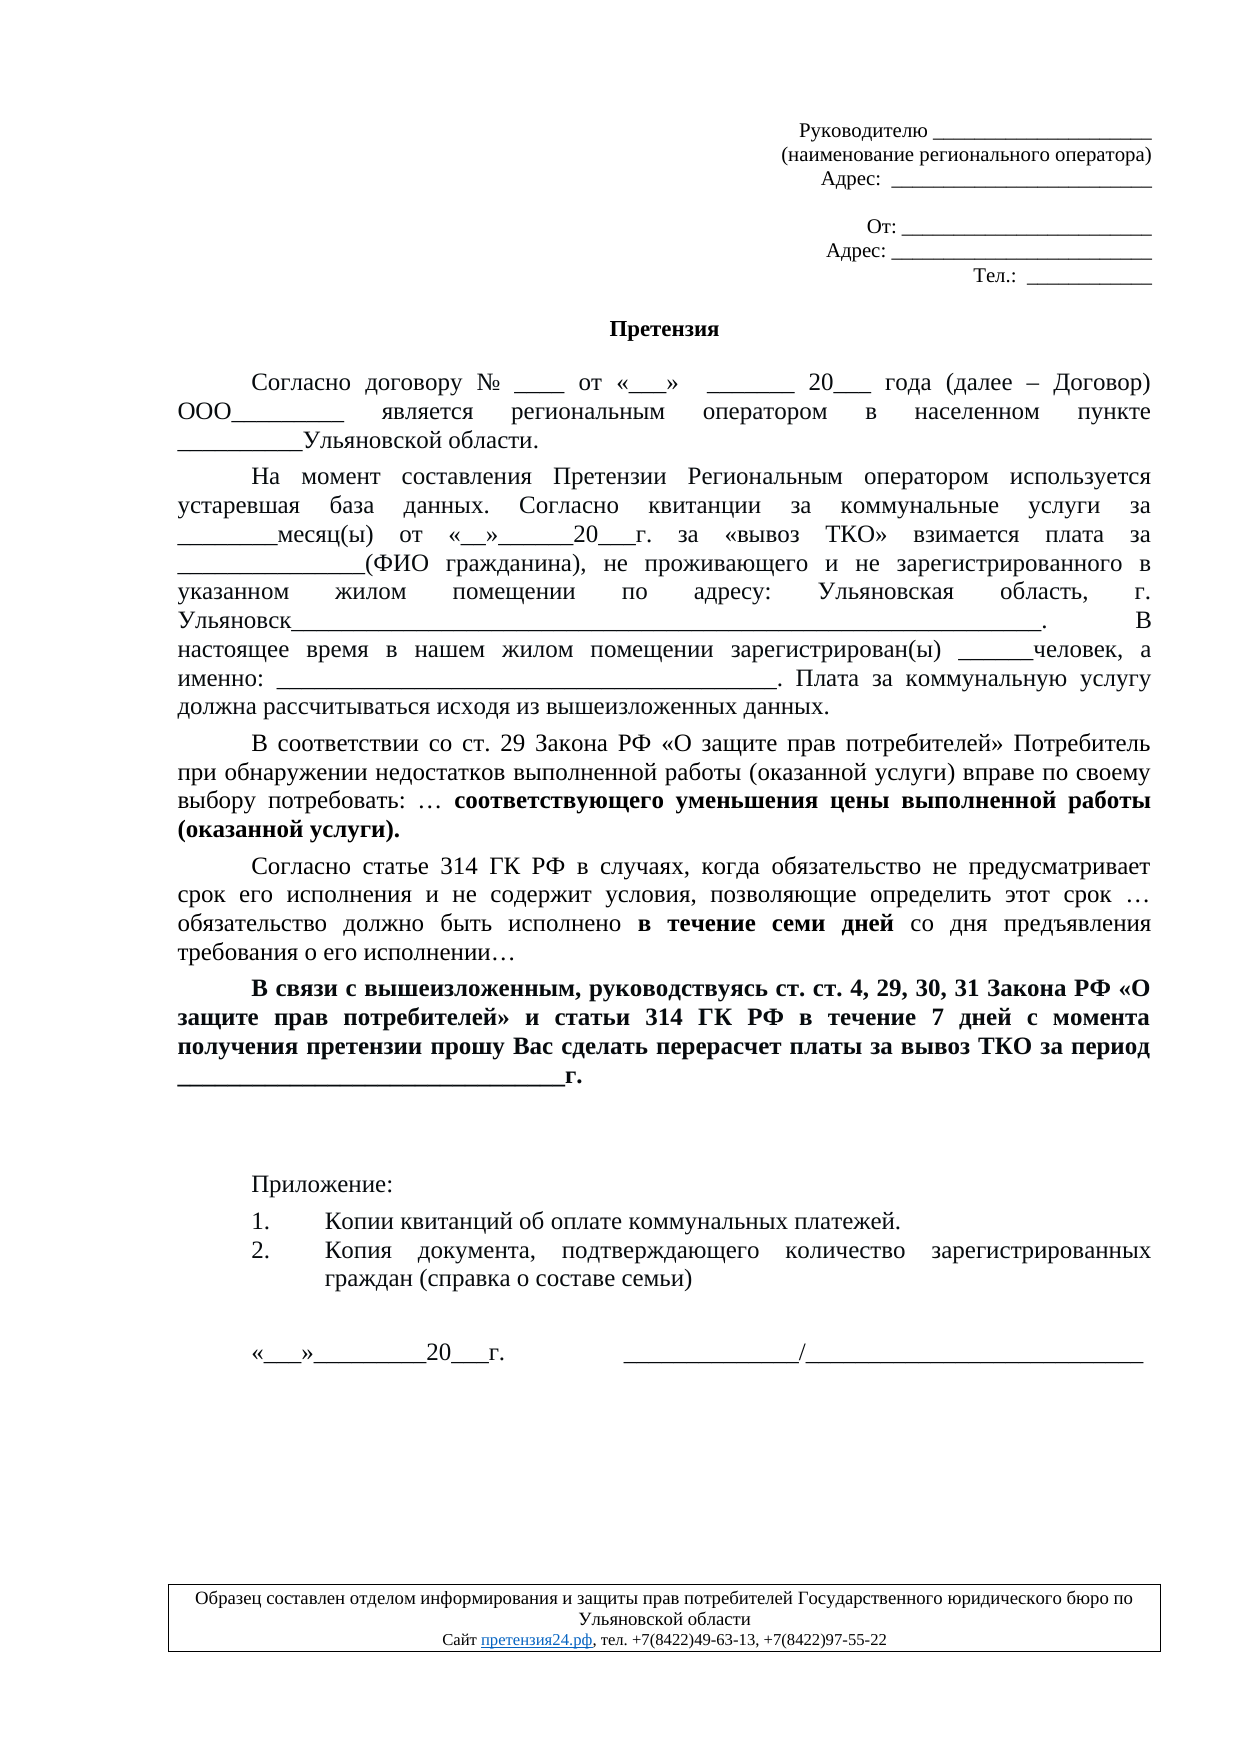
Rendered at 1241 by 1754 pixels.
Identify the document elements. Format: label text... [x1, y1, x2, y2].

text Претензия [177, 314, 1152, 341]
text Адрес: _________________________ [177, 166, 1152, 190]
text В соответствии со ст. 29 Закона РФ «О защите прав потребителей» Потребитель при обнаружении недостатков выполненной работы (оказанной услуги) вправе по своему выбору потребовать: … соответствующего уменьшения цены выполненной работы (оказанной услуги). [177, 728, 1152, 843]
text На момент составления Претензии Региональным оператором используется устаревшая база данных. Согласно квитанции за коммунальные услуги за ________месяц(ы) от «__»______20___г. за «вывоз ТКО» взимается плата за _______________(ФИО гражданина), не проживающего и не зарегистрированного в указанном жилом помещении по адресу: Ульяновская область, г. Ульяновск____________________________________________________________. В настоящее время в нашем жилом помещении зарегистрирован(ы) ______человек, а именно: ________________________________________. Плата за коммунальную услугу должна рассчитываться исходя из вышеизложенных данных. [177, 461, 1152, 720]
text Тел.: ____________ [177, 262, 1152, 287]
text «___»_________20___г. ______________/___________________________ [177, 1337, 1152, 1365]
text Приложение: [177, 1169, 1152, 1198]
text (наименование регионального оператора) [177, 142, 1152, 166]
list Копия документа, подтверждающего количество зарегистрированных граждан (справка о составе семьи) [251, 1235, 1152, 1292]
text Согласно статье 314 ГК РФ в случаях, когда обязательство не предусматривает срок его исполнения и не содержит условия, позволяющие определить этот срок … обязательство должно быть исполнено в течение семи дней со дня предъявления требования о его исполнении… [177, 851, 1152, 966]
text От: ________________________ [177, 214, 1152, 238]
text Руководителю _____________________ [177, 118, 1152, 142]
text В связи с вышеизложенным, руководствуясь ст. ст. 4, 29, 30, 31 Закона РФ «О защите прав потребителей» и статьи 314 ГК РФ в течение 7 дней с момента получения претензии прошу Вас сделать перерасчет платы за вывоз ТКО за период _______________________________г. [177, 973, 1152, 1088]
text Согласно договору № ____ от «___» _______ 20___ года (далее – Договор) ООО_________ является региональным оператором в населенном пункте __________Ульяновской области. [177, 367, 1152, 453]
text Адрес: _________________________ [177, 238, 1152, 262]
list Копии квитанций об оплате коммунальных платежей. [251, 1206, 1152, 1235]
